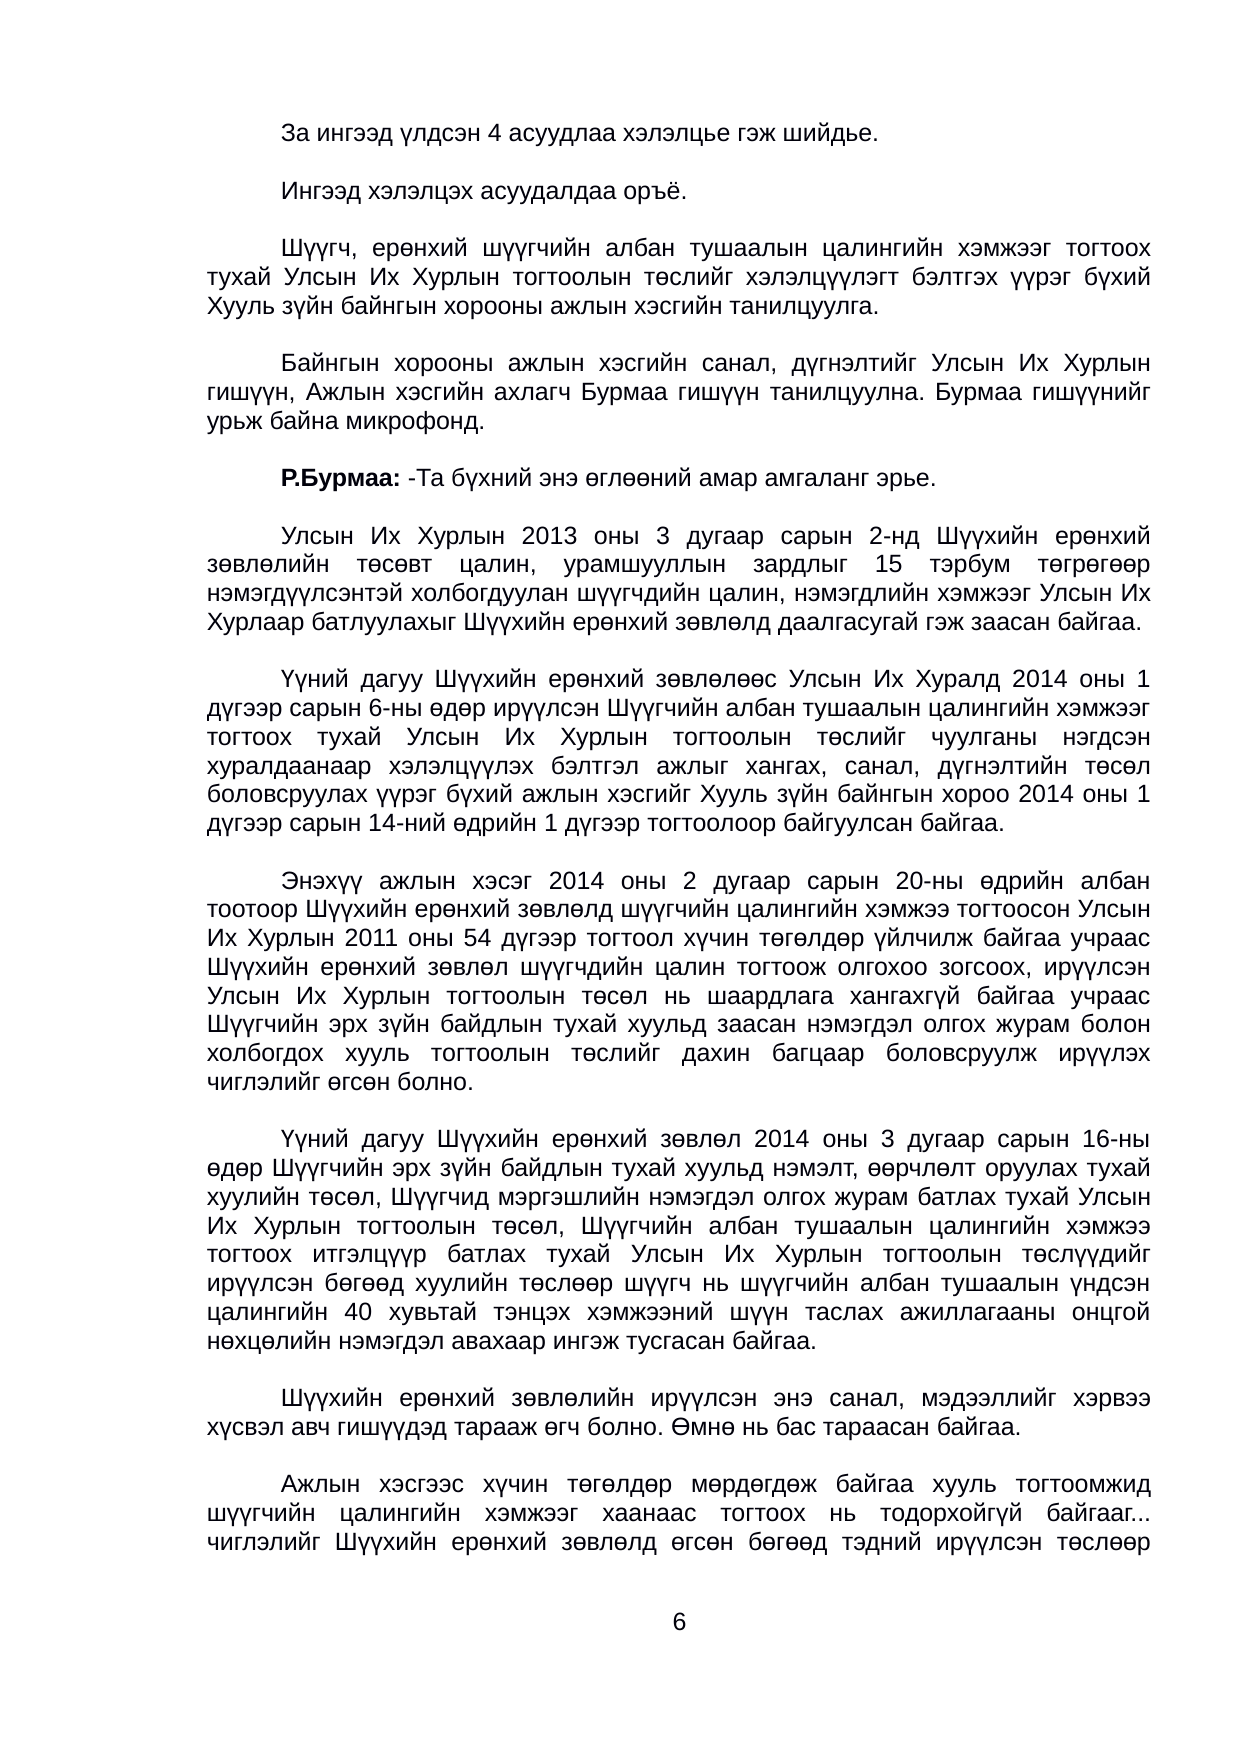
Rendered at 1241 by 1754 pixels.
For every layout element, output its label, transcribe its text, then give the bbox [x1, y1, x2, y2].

text Байнгын хорооны ажлын хэсгийн санал, дүгнэлтийг Улсын Их Хурлын гишүүн, Ажлын хэсгийн ахлагч Бурмаа гишүүн танилцуулна. Бурмаа гишүүнийг урьж байна микрофонд. [207, 348, 1152, 434]
text Улсын Их Хурлын 2013 оны 3 дугаар сарын 2-нд Шүүхийн ерөнхий зөвлөлийн төсөвт цалин, урамшууллын зардлыг 15 тэрбум төгрөгөөр нэмэгдүүлсэнтэй холбогдуулан шүүгчдийн цалин, нэмэгдлийн хэмжээг Улсын Их Хурлаар батлуулахыг Шүүхийн ерөнхий зөвлөлд даалгасугай гэж заасан байгаа. [207, 521, 1152, 636]
text Шүүхийн ерөнхий зөвлөлийн ирүүлсэн энэ санал, мэдээллийг хэрвээ хүсвэл авч гишүүдэд тарааж өгч болно. Өмнө нь бас тараасан байгаа. [207, 1383, 1152, 1441]
text Р.Бурмаа: -Та бүхний энэ өглөөний амар амгаланг эрье. [207, 463, 1152, 492]
text Үүний дагуу Шүүхийн ерөнхий зөвлөл 2014 оны 3 дугаар сарын 16-ны өдөр Шүүгчийн эрх зүйн байдлын тухай хуульд нэмэлт, өөрчлөлт оруулах тухай хуулийн төсөл, Шүүгчид мэргэшлийн нэмэгдэл олгох журам батлах тухай Улсын Их Хурлын тогтоолын төсөл, Шүүгчийн албан тушаалын цалингийн хэмжээ тогтоох итгэлцүүр батлах тухай Улсын Их Хурлын тогтоолын төслүүдийг ирүүлсэн бөгөөд хуулийн төслөөр шүүгч нь шүүгчийн албан тушаалын үндсэн цалингийн 40 хувьтай тэнцэх хэмжээний шүүн таслах ажиллагааны онцгой нөхцөлийн нэмэгдэл авахаар ингэж тусгасан байгаа. [207, 1124, 1152, 1354]
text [207, 1469, 1152, 1556]
text Энэхүү ажлын хэсэг 2014 оны 2 дугаар сарын 20-ны өдрийн албан тоотоор Шүүхийн ерөнхий зөвлөлд шүүгчийн цалингийн хэмжээ тогтоосон Улсын Их Хурлын 2011 оны 54 дүгээр тогтоол хүчин төгөлдөр үйлчилж байгаа учраас Шүүхийн ерөнхий зөвлөл шүүгчдийн цалин тогтоож олгохоо зогсоох, ирүүлсэн Улсын Их Хурлын тогтоолын төсөл нь шаардлага хангахгүй байгаа учраас Шүүгчийн эрх зүйн байдлын тухай хуульд заасан нэмэгдэл олгох журам болон холбогдох хууль тогтоолын төслийг дахин багцаар боловсруулж ирүүлэх чиглэлийг өгсөн болно. [207, 866, 1152, 1096]
text Шүүгч, ерөнхий шүүгчийн албан тушаалын цалингийн хэмжээг тогтоох тухай Улсын Их Хурлын тогтоолын төслийг хэлэлцүүлэгт бэлтгэх үүрэг бүхий Хууль зүйн байнгын хорооны ажлын хэсгийн танилцуулга. [207, 233, 1152, 319]
text Ингээд хэлэлцэх асуудалдаа оръё. [207, 176, 1152, 204]
text Үүний дагуу Шүүхийн ерөнхий зөвлөлөөс Улсын Их Хуралд 2014 оны 1 дүгээр сарын 6-ны өдөр ирүүлсэн Шүүгчийн албан тушаалын цалингийн хэмжээг тогтоох тухай Улсын Их Хурлын тогтоолын төслийг чуулганы нэгдсэн хуралдаанаар хэлэлцүүлэх бэлтгэл ажлыг хангах, санал, дүгнэлтийн төсөл боловсруулах үүрэг бүхий ажлын хэсгийг Хууль зүйн байнгын хороо 2014 оны 1 дүгээр сарын 14-ний өдрийн 1 дүгээр тогтоолоор байгуулсан байгаа. [207, 664, 1152, 837]
text За ингээд үлдсэн 4 асуудлаа хэлэлцье гэж шийдье. [207, 118, 1152, 147]
